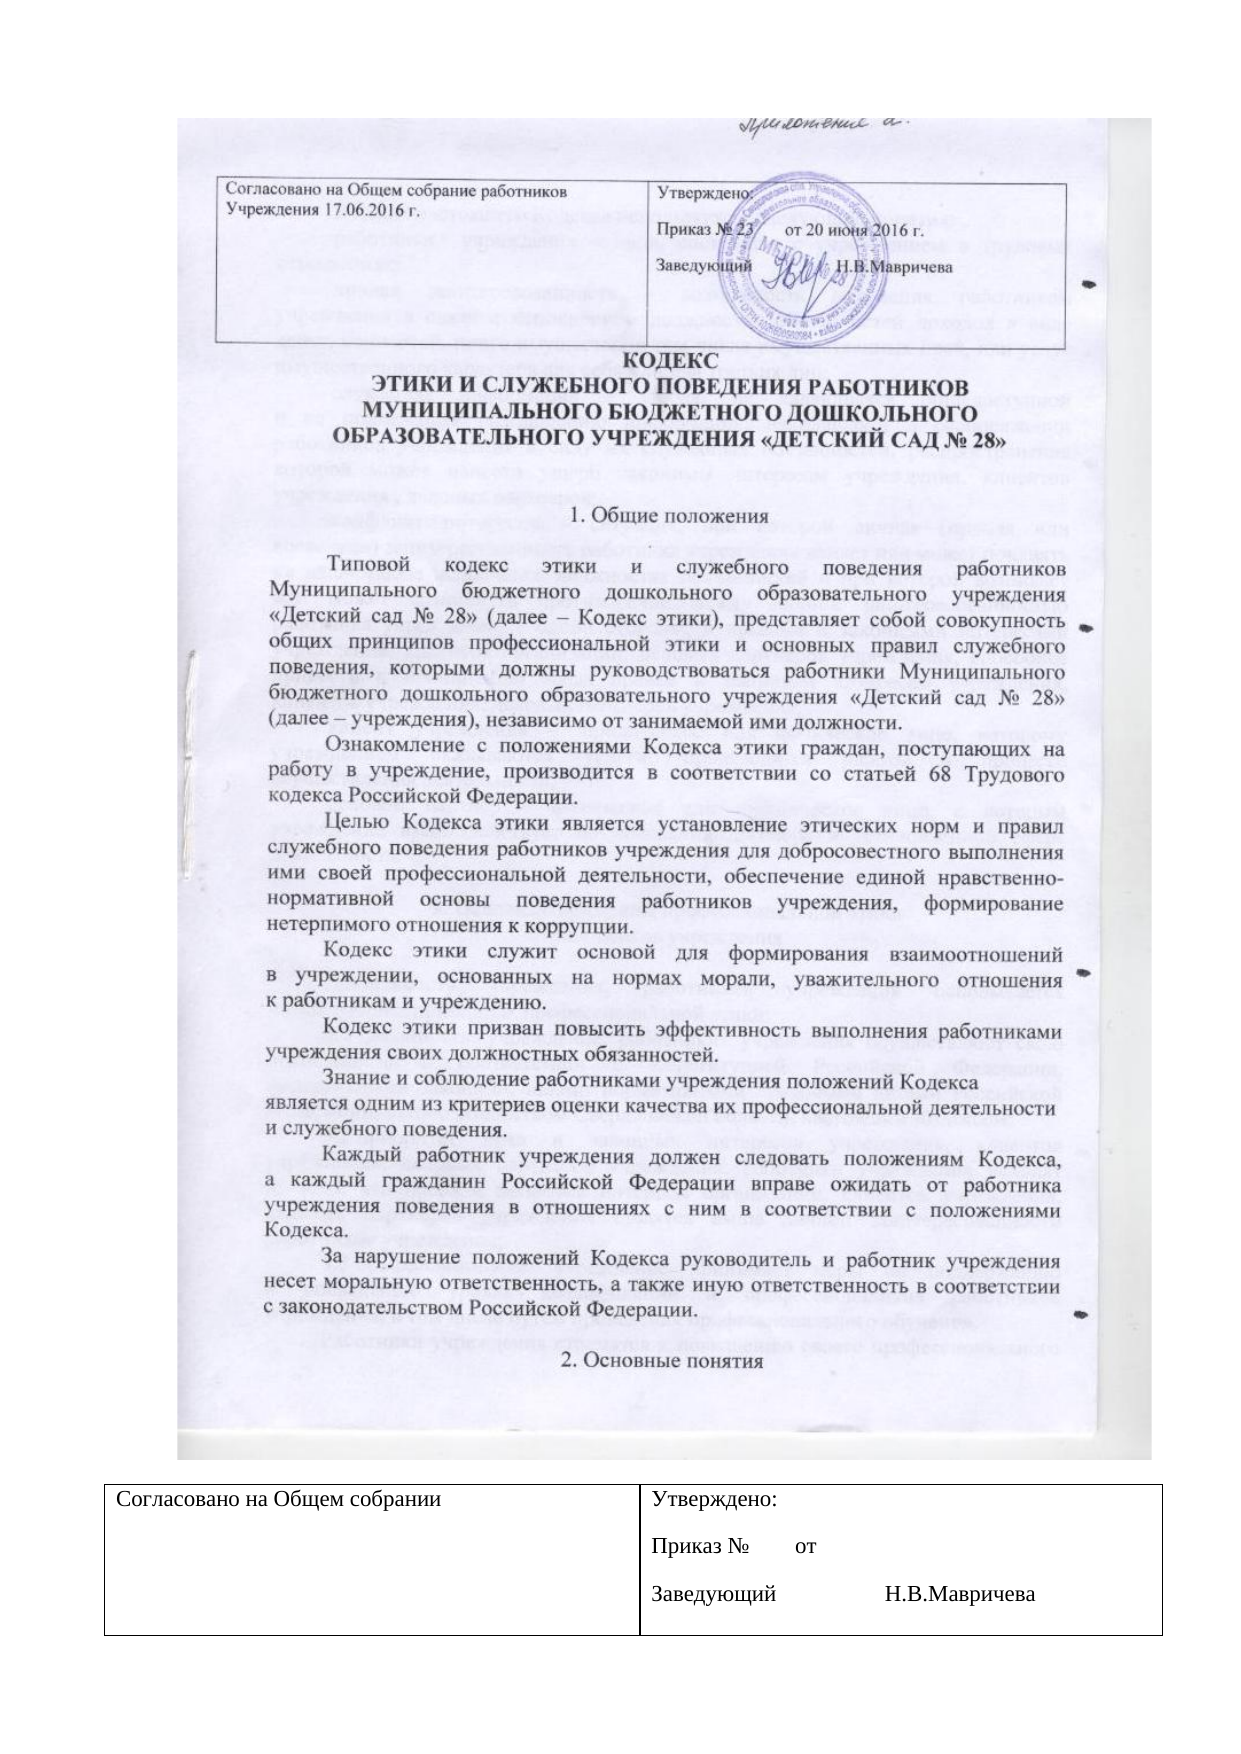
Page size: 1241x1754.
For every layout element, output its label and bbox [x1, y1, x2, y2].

picture [177, 118, 1152, 1460]
table_header [641, 1485, 1162, 1635]
table_header [105, 1485, 639, 1635]
